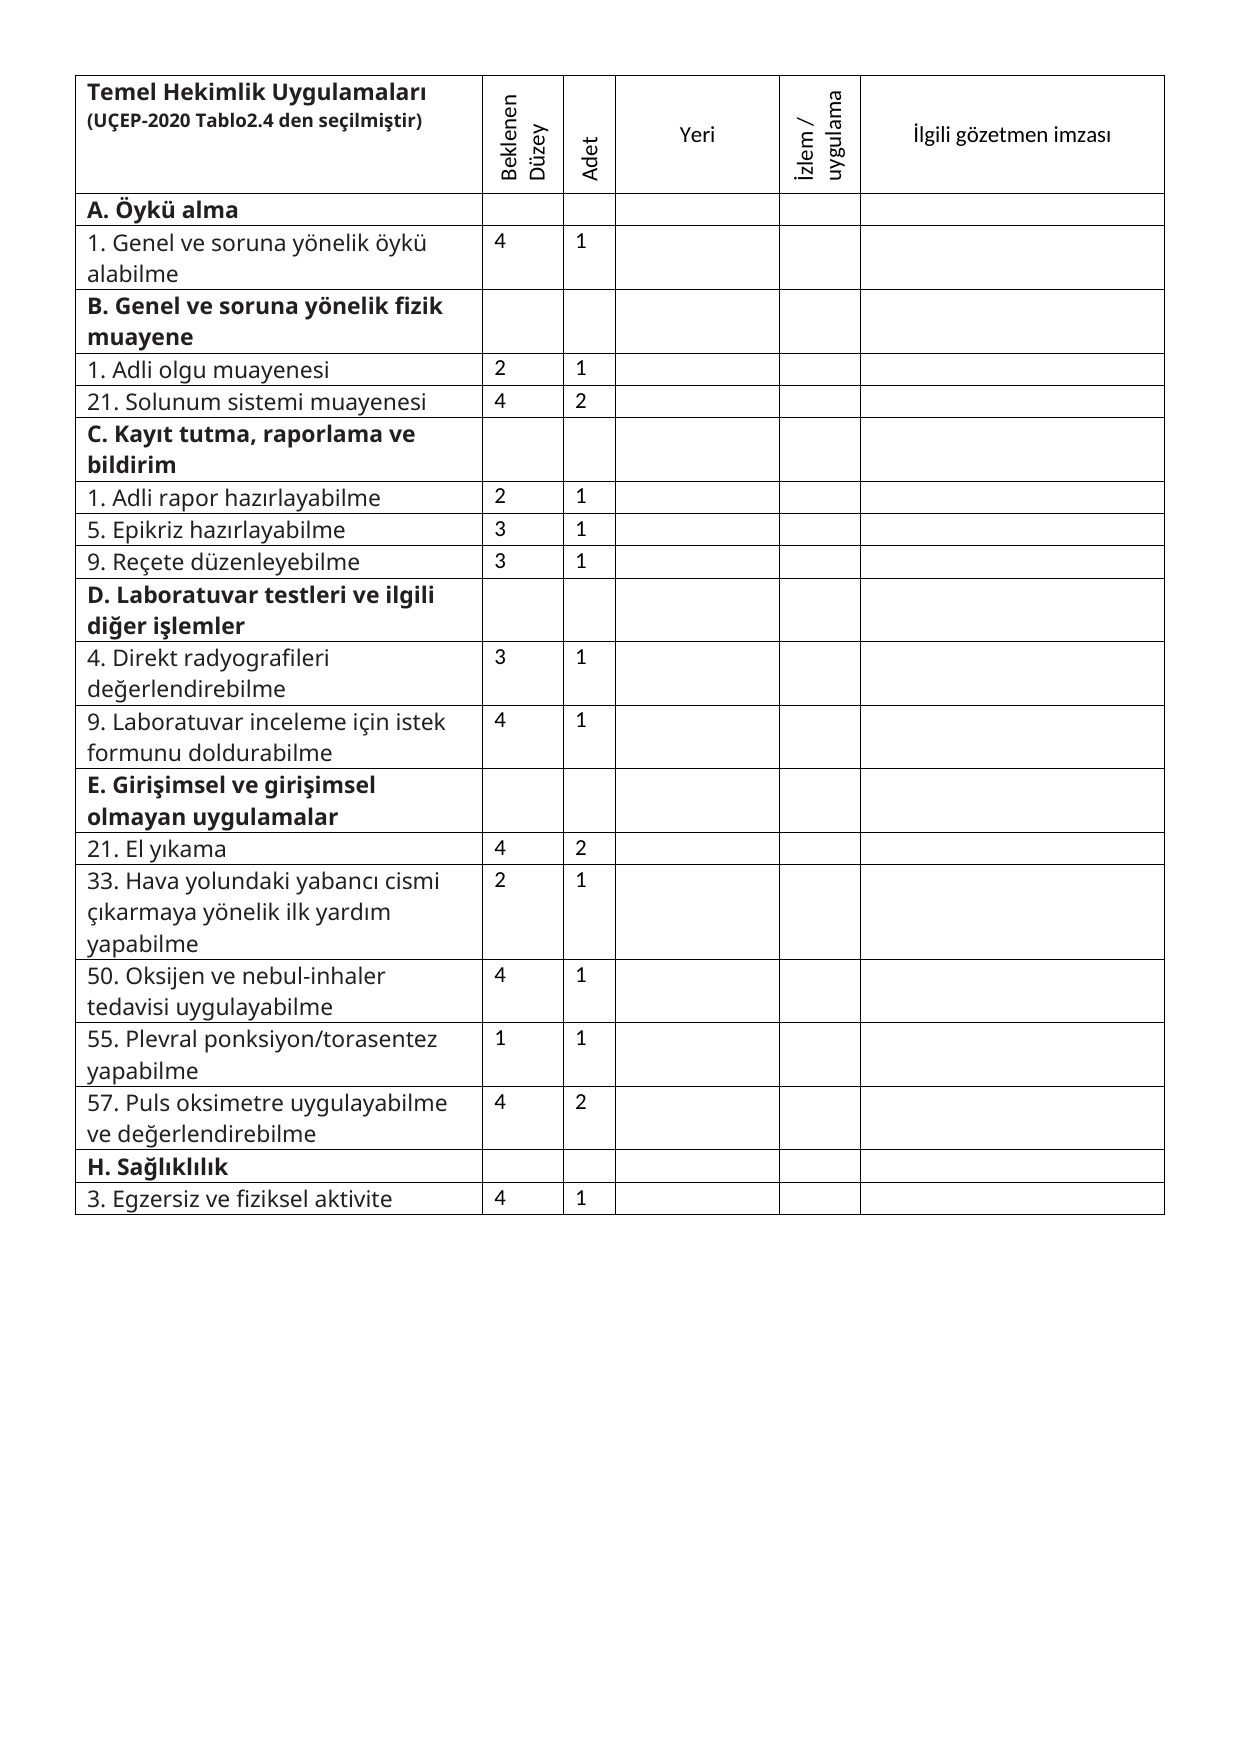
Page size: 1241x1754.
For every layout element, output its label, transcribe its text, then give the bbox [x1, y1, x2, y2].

table_cell [483, 418, 563, 481]
table_cell 2 [564, 386, 615, 417]
table_cell [861, 1087, 1164, 1149]
table_cell [780, 290, 860, 352]
table_cell C. Kayıt tutma, raporlama ve bildirim [76, 418, 482, 481]
table_cell [780, 1183, 860, 1214]
table_cell [780, 865, 860, 959]
table_cell [616, 865, 779, 959]
table_cell 1 [483, 1023, 563, 1086]
table_cell E. Girişimsel ve girişimsel olmayan uygulamalar [76, 769, 482, 832]
table_cell [616, 386, 779, 417]
table_cell 21. Solunum sistemi muayenesi [76, 386, 482, 417]
table_cell [861, 514, 1164, 545]
table_cell [780, 833, 860, 864]
table_cell [861, 769, 1164, 832]
table_cell [780, 706, 860, 768]
table_cell [780, 642, 860, 704]
table_cell [780, 546, 860, 577]
table_header İlgili gözetmen imzası [861, 76, 1164, 193]
table_cell [861, 1023, 1164, 1086]
table_cell 1. Genel ve soruna yönelik öykü alabilme [76, 226, 482, 289]
table_cell [616, 226, 779, 289]
table_cell [616, 482, 779, 513]
table_cell [861, 1183, 1164, 1214]
table_cell 2 [564, 833, 615, 864]
table_cell 4 [483, 960, 563, 1022]
table_cell [564, 769, 615, 832]
table_cell [780, 1023, 860, 1086]
table_cell 57. Puls oksimetre uygulayabilme ve değerlendirebilme [76, 1087, 482, 1149]
table_cell 3. Egzersiz ve fiziksel aktivite [76, 1183, 482, 1214]
table_cell [564, 418, 615, 481]
table_cell [861, 290, 1164, 352]
table_cell 1 [564, 514, 615, 545]
table_cell 1 [564, 642, 615, 704]
table_cell [483, 579, 563, 641]
table_cell 4 [483, 706, 563, 768]
table_cell [861, 226, 1164, 289]
table_cell 2 [483, 354, 563, 385]
table_cell 1 [564, 1023, 615, 1086]
table_header İzlem / uygulama [780, 76, 860, 193]
table_cell [616, 769, 779, 832]
table_header Beklenen Düzey [483, 76, 563, 193]
table_cell 4. Direkt radyografileri değerlendirebilme [76, 642, 482, 704]
table_cell [780, 194, 860, 225]
table_cell B. Genel ve soruna yönelik fizik muayene [76, 290, 482, 352]
table_cell [780, 226, 860, 289]
table_cell [483, 769, 563, 832]
table_cell [861, 386, 1164, 417]
table_cell 1 [564, 1183, 615, 1214]
table_cell [861, 418, 1164, 481]
table_cell 1. Adli olgu muayenesi [76, 354, 482, 385]
table_cell [616, 642, 779, 704]
table_cell [780, 482, 860, 513]
table_cell [861, 1150, 1164, 1182]
table_cell [483, 194, 563, 225]
table_cell 4 [483, 1087, 563, 1149]
table_cell 1 [564, 546, 615, 577]
table_cell [616, 706, 779, 768]
table_cell 1 [564, 226, 615, 289]
table_cell 1 [564, 960, 615, 1022]
table_cell [861, 579, 1164, 641]
table_cell [616, 514, 779, 545]
table_cell [564, 579, 615, 641]
table_cell [564, 290, 615, 352]
table_cell 1. Adli rapor hazırlayabilme [76, 482, 482, 513]
table_cell [564, 1150, 615, 1182]
table_cell [616, 546, 779, 577]
table_cell [616, 579, 779, 641]
table_cell 50. Oksijen ve nebul‐inhaler tedavisi uygulayabilme [76, 960, 482, 1022]
table_cell [780, 769, 860, 832]
table_cell 3 [483, 514, 563, 545]
table_cell 3 [483, 642, 563, 704]
table_cell [780, 514, 860, 545]
table_cell [861, 354, 1164, 385]
table_cell [616, 354, 779, 385]
table_cell 55. Plevral ponksiyon/torasentez yapabilme [76, 1023, 482, 1086]
table_cell [616, 194, 779, 225]
table_cell [616, 290, 779, 352]
table_cell [780, 386, 860, 417]
table_cell [616, 833, 779, 864]
table_cell [780, 960, 860, 1022]
table_cell [483, 290, 563, 352]
table_cell 2 [483, 865, 563, 959]
table_cell A. Öykü alma [76, 194, 482, 225]
table_cell 3 [483, 546, 563, 577]
table_cell [616, 960, 779, 1022]
table_cell [780, 354, 860, 385]
table_cell [616, 1183, 779, 1214]
table_cell [861, 833, 1164, 864]
table_cell 1 [564, 482, 615, 513]
table_cell [861, 865, 1164, 959]
table_cell 9. Reçete düzenleyebilme [76, 546, 482, 577]
table_cell 4 [483, 833, 563, 864]
table_cell 2 [483, 482, 563, 513]
table_cell [861, 194, 1164, 225]
table_cell [564, 194, 615, 225]
table_cell 33. Hava yolundaki yabancı cismi çıkarmaya yönelik ilk yardım yapabilme [76, 865, 482, 959]
table_cell [861, 706, 1164, 768]
table_cell [861, 642, 1164, 704]
table_cell [780, 1087, 860, 1149]
table_cell [780, 1150, 860, 1182]
table_cell [780, 579, 860, 641]
table_header Temel Hekimlik Uygulamaları (UÇEP-2020 Tablo2.4 den seçilmiştir) [76, 76, 482, 193]
table_cell 9. Laboratuvar inceleme için istek formunu doldurabilme [76, 706, 482, 768]
table_cell 1 [564, 354, 615, 385]
table_cell 5. Epikriz hazırlayabilme [76, 514, 482, 545]
table_cell [616, 1150, 779, 1182]
table_cell [861, 960, 1164, 1022]
table_cell 4 [483, 386, 563, 417]
table_header Adet [564, 76, 615, 193]
table_cell D. Laboratuvar testleri ve ilgili diğer işlemler [76, 579, 482, 641]
table_cell [861, 482, 1164, 513]
table_cell 1 [564, 865, 615, 959]
table_cell 2 [564, 1087, 615, 1149]
table_cell [483, 1150, 563, 1182]
table_cell [616, 1023, 779, 1086]
table_cell [780, 418, 860, 481]
table_header Yeri [616, 76, 779, 193]
table_cell [616, 1087, 779, 1149]
table_cell H. Sağlıklılık [76, 1150, 482, 1182]
table_cell [861, 546, 1164, 577]
table_cell 1 [564, 706, 615, 768]
table_cell 4 [483, 1183, 563, 1214]
table_cell [616, 418, 779, 481]
table_cell 21. El yıkama [76, 833, 482, 864]
table_cell 4 [483, 226, 563, 289]
